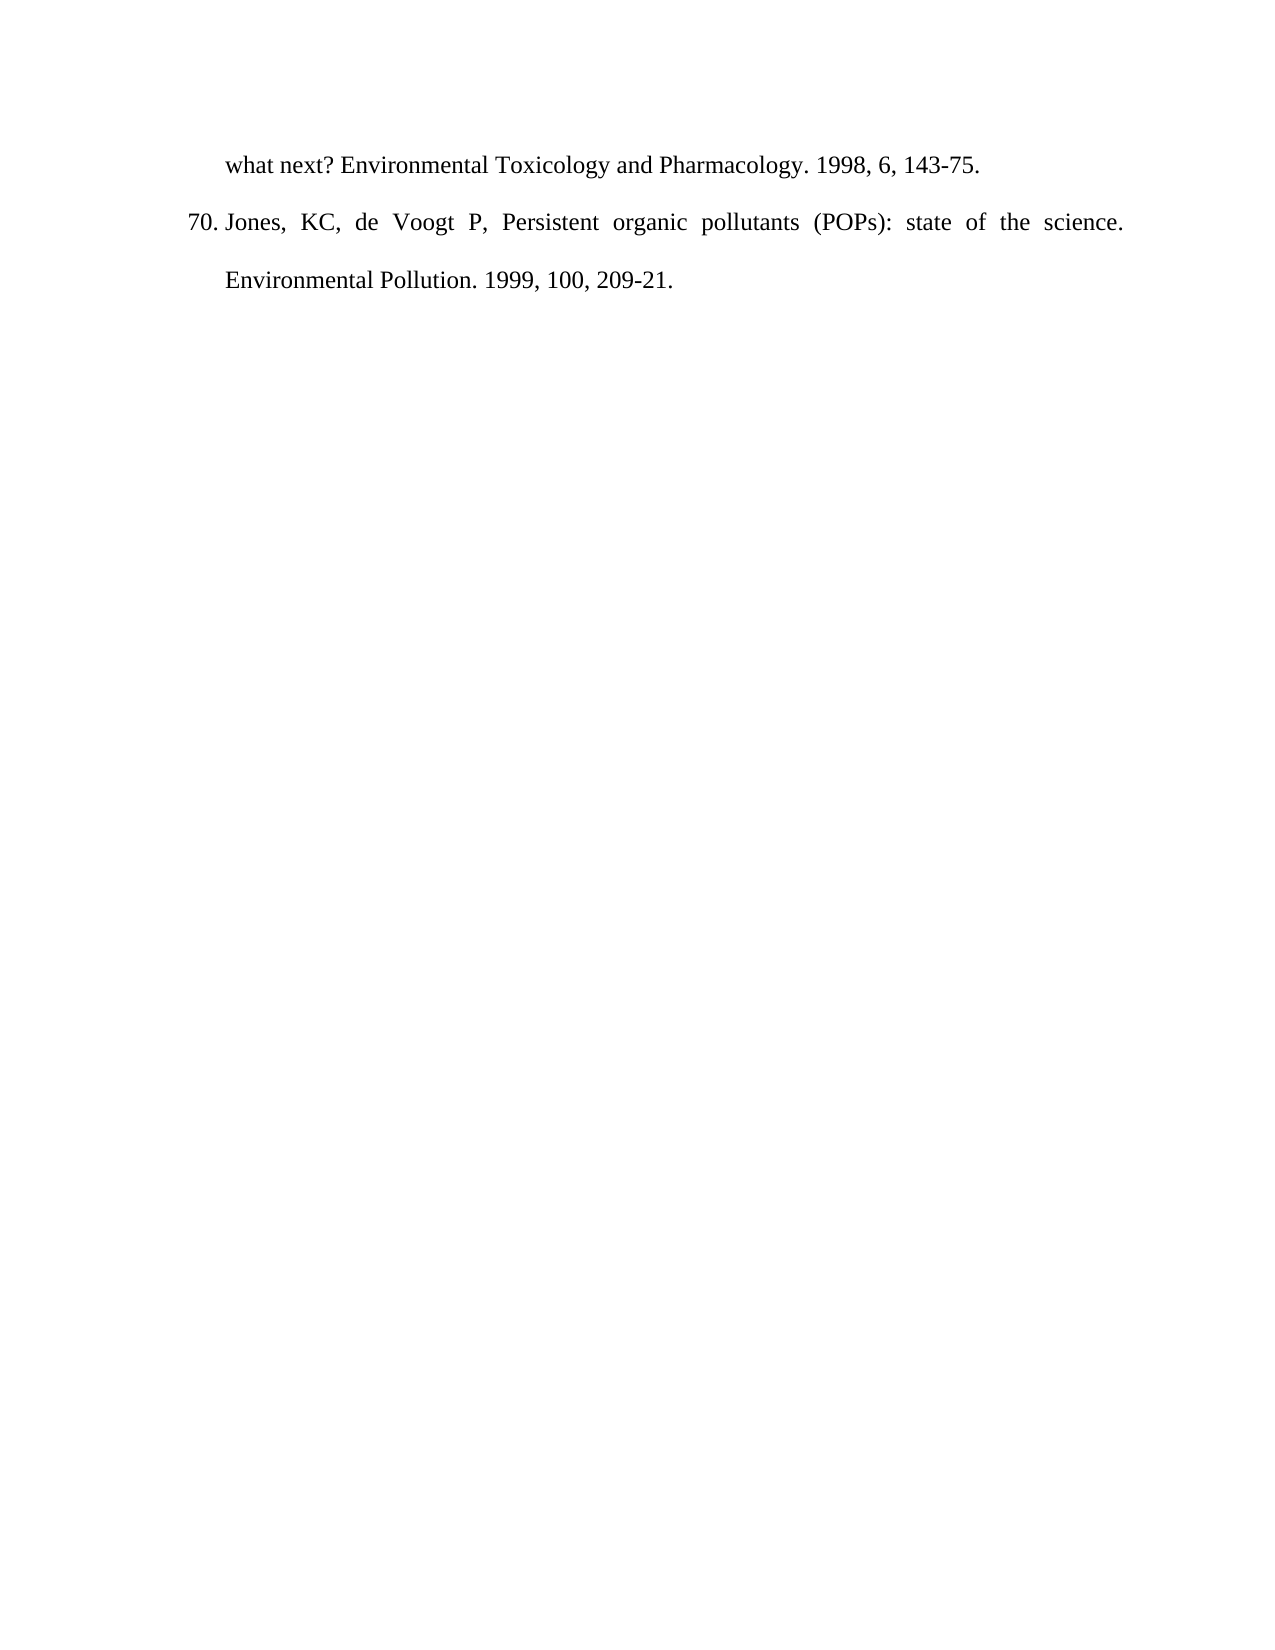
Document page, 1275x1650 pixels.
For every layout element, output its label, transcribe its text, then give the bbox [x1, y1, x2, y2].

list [187, 150, 1125, 179]
list Jones, KC, de Voogt P, Persistent organic pollutants (POPs): state of the science. Environmental Pollution. 1999, 100, 209-21. [187, 207, 1125, 294]
